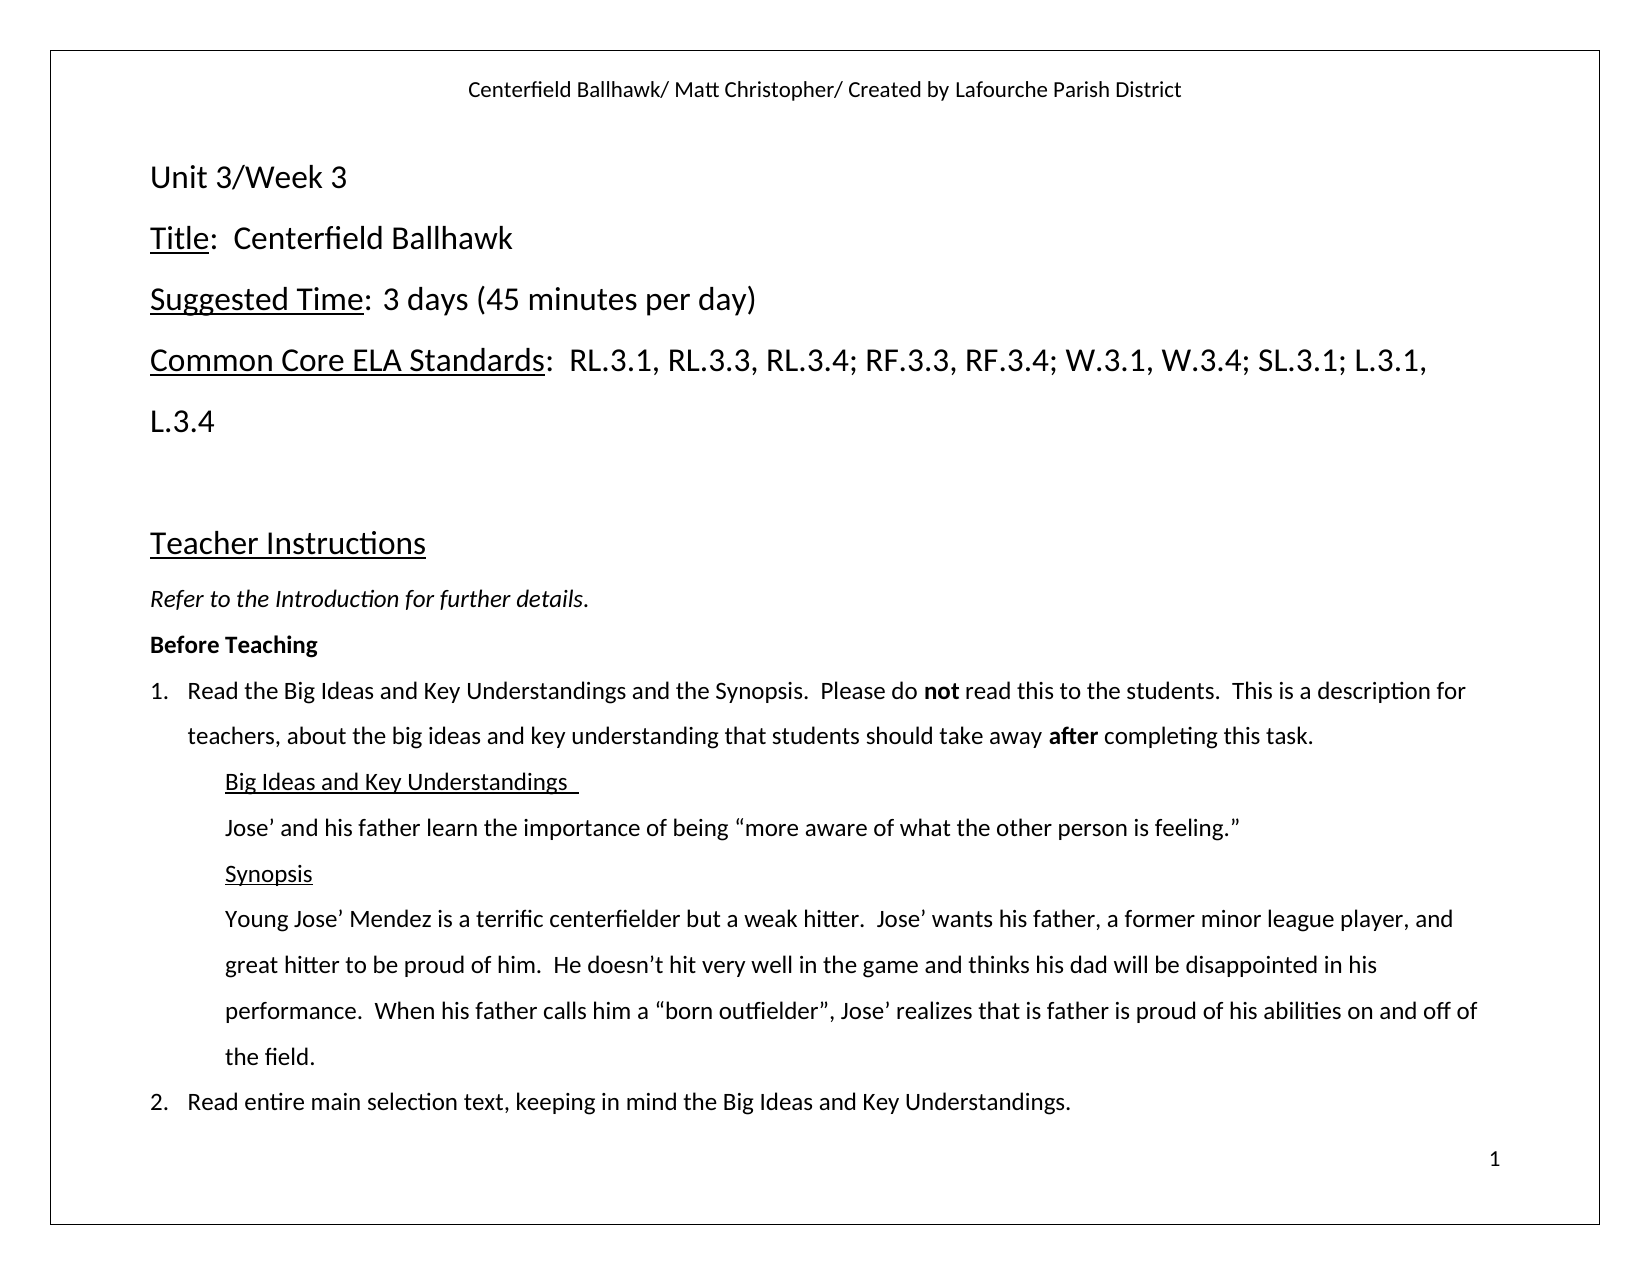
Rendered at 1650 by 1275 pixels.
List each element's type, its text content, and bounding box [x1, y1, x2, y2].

text Common Core ELA Standards: RL.3.1, RL.3.3, RL.3.4; RF.3.3, RF.3.4; W.3.1, W.3.4; SL.3.1; L.3.1, L.3.4 [150, 339, 1500, 441]
text Before Teaching [150, 629, 1500, 659]
text Suggested Time: 3 days (45 minutes per day) [150, 278, 1500, 319]
text Title: Centerfield Ballhawk [150, 217, 1500, 258]
list Read the Big Ideas and Key Understandings and the Synopsis. Please do not read this to the students. This is a description for teachers, about the big ideas and key understanding that students should take away after completing this task. [150, 675, 1500, 751]
text Young Jose’ Mendez is a terrific centerfielder but a weak hitter. Jose’ wants his father, a former minor league player, and great hitter to be proud of him. He doesn’t hit very well in the game and thinks his dad will be disappointed in his performance. When his father calls him a “born outfielder”, Jose’ realizes that is father is proud of his abilities on and off of the field. [225, 903, 1500, 1071]
text Teacher Instructions [150, 522, 1500, 563]
text Synopsis [187, 858, 1500, 888]
text Big Ideas and Key Understandings [150, 766, 1500, 797]
list Read entire main selection text, keeping in mind the Big Ideas and Key Understandings. [150, 1086, 1500, 1117]
text Unit 3/Week 3 [150, 156, 1500, 197]
text Refer to the Introduction for further details. [150, 583, 1500, 614]
text Jose’ and his father learn the importance of being “more aware of what the other person is feeling.” [150, 812, 1500, 842]
